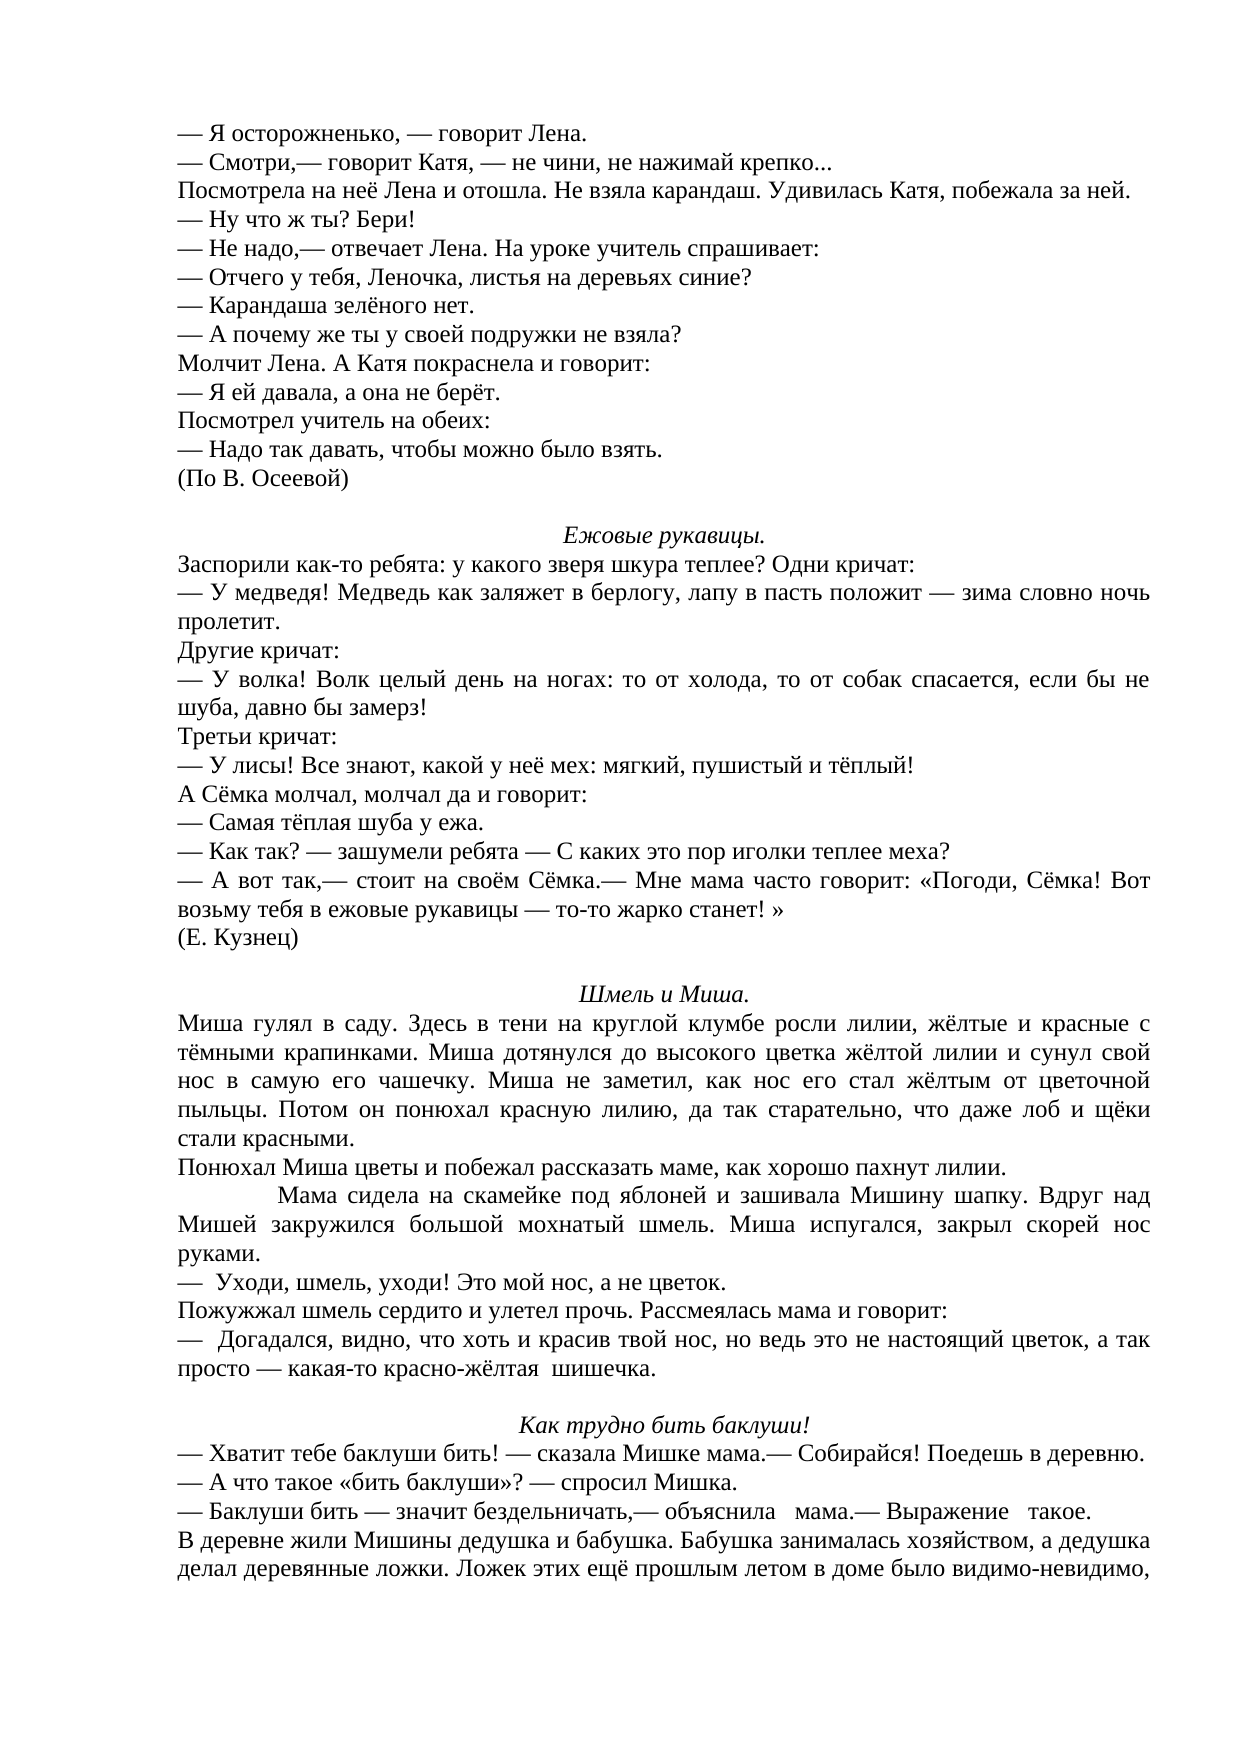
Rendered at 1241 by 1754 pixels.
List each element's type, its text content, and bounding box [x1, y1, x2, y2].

text — А вот так,— стоит на своём Сёмка.— Мне мама часто говорит: «Погоди, Сёмка! Вот возьму тебя в ежовые рукавицы — то-то жарко станет! » [177, 865, 1152, 922]
text (По В. Осеевой) [177, 463, 1152, 492]
text А Сёмка молчал, молчал да и говорит: [177, 779, 1152, 807]
text — Догадался, видно, что хоть и красив твой нос, но ведь это не настоящий цветок, а так просто — какая-то красно-жёлтая шишечка. [177, 1324, 1152, 1382]
text Молчит Лена. А Катя покраснела и говорит: [177, 348, 1152, 377]
text — Смотри,— говорит Катя, — не чини, не нажимай крепко... [177, 147, 1152, 176]
text — А что такое «бить баклуши»? — спросил Мишка. [177, 1467, 1152, 1496]
text — Я ей давала, а она не берёт. [177, 377, 1152, 406]
text Понюхал Миша цветы и побежал рассказать маме, как хорошо пахнут лилии. [177, 1152, 1152, 1180]
text Пожужжал шмель сердито и улетел прочь. Рассмеялась мама и говорит: [177, 1295, 1152, 1324]
text Третьи кричат: [177, 721, 1152, 750]
text Шмель и Миша. [177, 979, 1152, 1008]
text Миша гулял в саду. Здесь в тени на круглой клумбе росли лилии, жёлтые и красные с тёмными крапинками. Миша дотянулся до высокого цветка жёлтой лилии и сунул свой нос в самую его чашечку. Миша не заметил, как нос его стал жёлтым от цветочной пыльцы. Потом он понюхал красную лилию, да так старательно, что даже лоб и щёки стали красными. [177, 1008, 1152, 1152]
text (Е. Кузнец) [177, 922, 1152, 951]
text — У медведя! Медведь как заляжет в берлогу, лапу в пасть положит — зима словно ночь пролетит. [177, 577, 1152, 635]
text — Отчего у тебя, Леночка, листья на деревьях синие? [177, 262, 1152, 291]
text — Карандаша зелёного нет. [177, 291, 1152, 319]
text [177, 1525, 1152, 1582]
text Заспорили как-то ребята: у какого зверя шкура теплее? Одни кричат: [177, 549, 1152, 577]
text Посмотрел учитель на обеих: [177, 406, 1152, 434]
text — Хватит тебе баклуши бить! — сказала Мишке мама.— Собирайся! Поедешь в деревню. [177, 1438, 1152, 1467]
text — Уходи, шмель, уходи! Это мой нос, а не цветок. [177, 1267, 1152, 1295]
text — У лисы! Все знают, какой у неё мех: мягкий, пушистый и тёплый! [177, 750, 1152, 779]
text — Я осторожненько, — говорит Лена. [177, 118, 1152, 147]
text — Ну что ж ты? Бери! [177, 204, 1152, 233]
text — Баклуши бить — значит бездельничать,— объяснила мама.— Выражение такое. [177, 1496, 1152, 1525]
text — А почему же ты у своей подружки не взяла? [177, 319, 1152, 348]
text — Самая тёплая шуба у ежа. [177, 807, 1152, 836]
text Как трудно бить баклуши! [177, 1410, 1152, 1438]
text — Надо так давать, чтобы можно было взять. [177, 434, 1152, 463]
text — У волка! Волк целый день на ногах: то от холода, то от собак спасается, если бы не шуба, давно бы замерз! [177, 664, 1152, 721]
text — Как так? — зашумели ребята — С каких это пор иголки теплее меха? [177, 836, 1152, 865]
text Другие кричат: [177, 635, 1152, 664]
text Мама сидела на скамейке под яблоней и зашивала Мишину шапку. Вдруг над Мишей закружился большой мохнатый шмель. Миша испугался, закрыл скорей нос руками. [177, 1180, 1152, 1267]
text Ежовые рукавицы. [177, 520, 1152, 549]
text Посмотрела на неё Лена и отошла. Не взяла карандаш. Удивилась Катя, побежала за ней. [177, 176, 1152, 204]
text — Не надо,— отвечает Лена. На уроке учитель спрашивает: [177, 233, 1152, 262]
